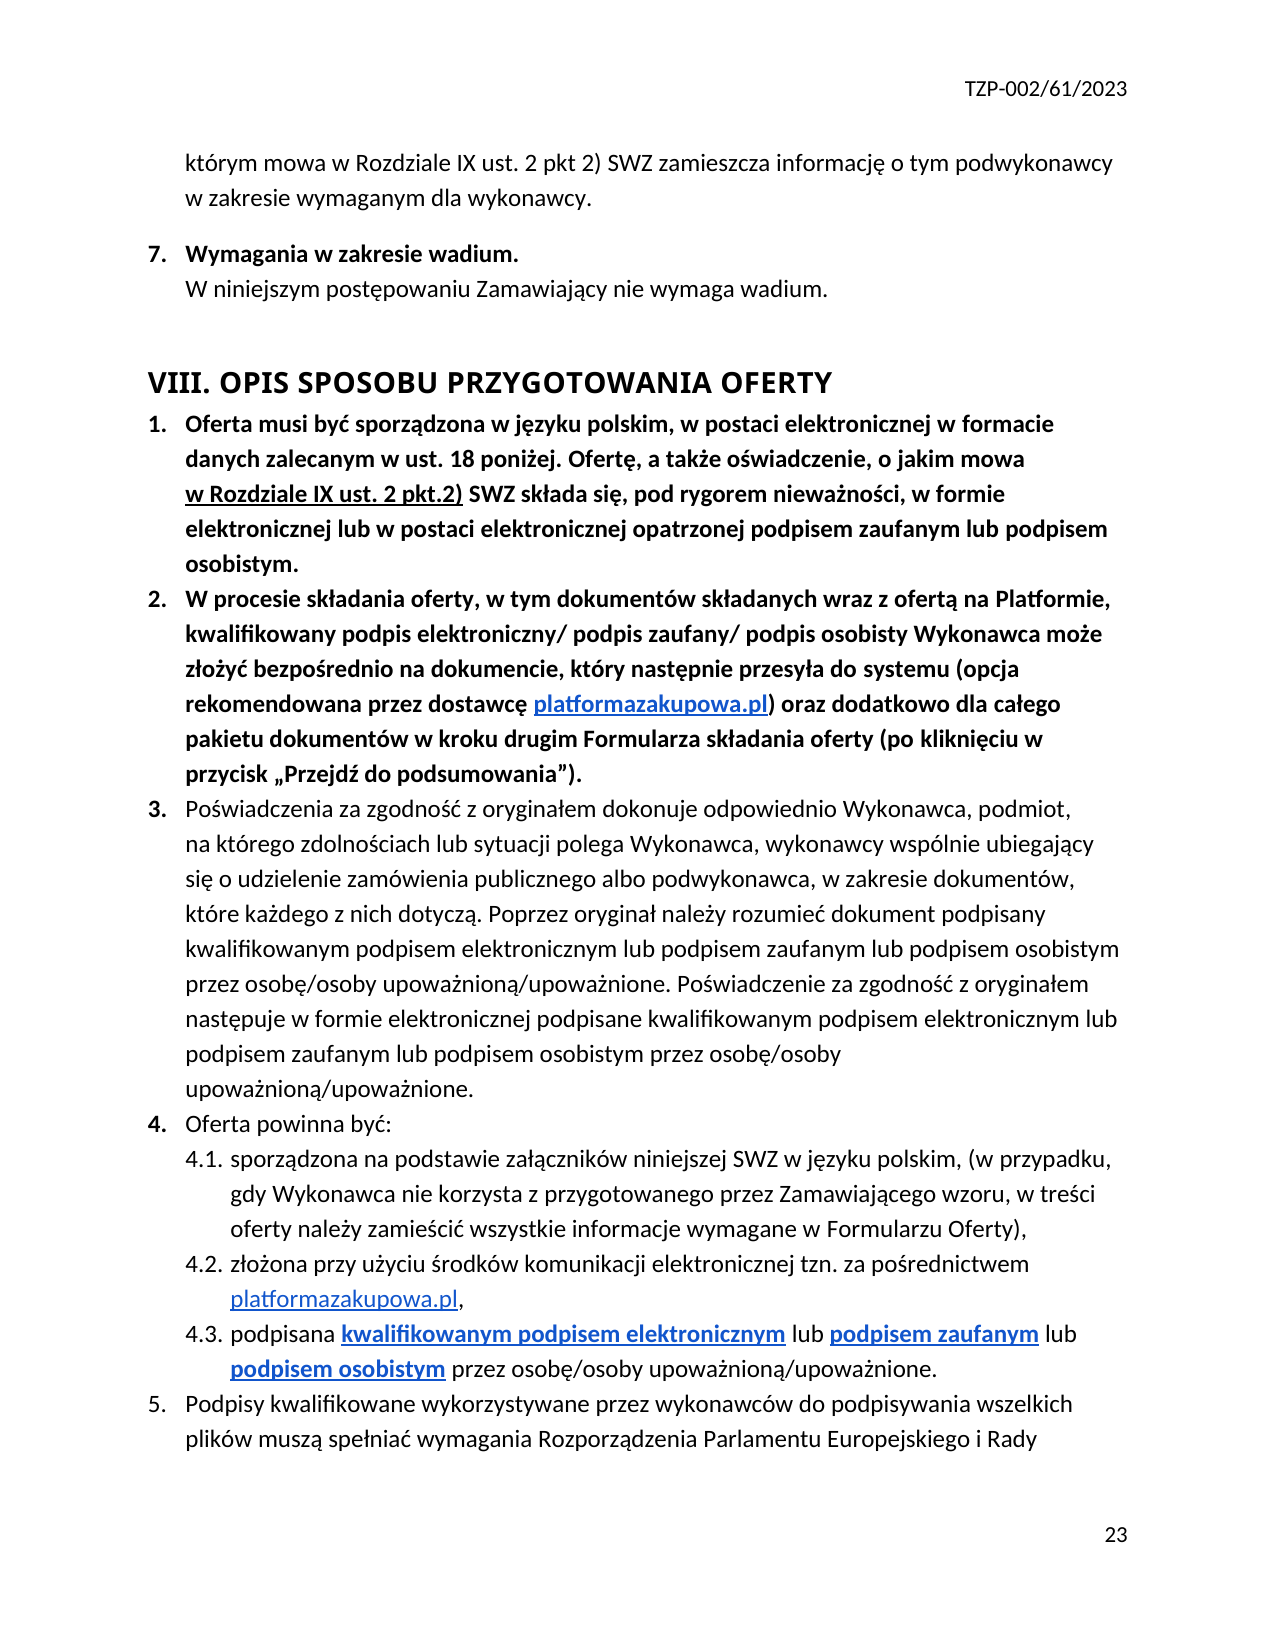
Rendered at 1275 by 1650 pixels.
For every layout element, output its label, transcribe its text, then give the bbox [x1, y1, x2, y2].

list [148, 1388, 1127, 1454]
list Oferta musi być sporządzona w języku polskim, w postaci elektronicznej w formacie danych zalecanym w ust. 18 poniżej. Ofertę, a także oświadczenie, o jakim mowa w Rozdziale IX ust. 2 pkt.2) SWZ składa się, pod rygorem nieważności, w formie elektronicznej lub w postaci elektronicznej opatrzonej podpisem zaufanym lub podpisem osobistym. [148, 408, 1127, 579]
list W procesie składania oferty, w tym dokumentów składanych wraz z ofertą na Platformie, kwalifikowany podpis elektroniczny/ podpis zaufany/ podpis osobisty Wykonawca może złożyć bezpośrednio na dokumencie, który następnie przesyła do systemu (opcja rekomendowana przez dostawcę platformazakupowa.pl) oraz dodatkowo dla całego pakietu dokumentów w kroku drugim Formularza składania oferty (po kliknięciu w przycisk „Przejdź do podsumowania”). [148, 583, 1127, 789]
list złożona przy użyciu środków komunikacji elektronicznej tzn. za pośrednictwem platformazakupowa.pl, [185, 1248, 1127, 1314]
list W niniejszym postępowaniu Zamawiający nie wymaga wadium. [185, 273, 1127, 304]
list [185, 148, 1127, 213]
list Oferta powinna być: [148, 1108, 1127, 1139]
subtitle VIII. Opis sposobu przygotowania oferty [148, 363, 1127, 402]
list podpisana kwalifikowanym podpisem elektronicznym lub podpisem zaufanym lub podpisem osobistym przez osobę/osoby upoważnioną/upoważnione. [185, 1318, 1127, 1384]
list Wymagania w zakresie wadium. [148, 238, 1127, 269]
list sporządzona na podstawie załączników niniejszej SWZ w języku polskim, (w przypadku, gdy Wykonawca nie korzysta z przygotowanego przez Zamawiającego wzoru, w treści oferty należy zamieścić wszystkie informacje wymagane w Formularzu Oferty), [185, 1143, 1127, 1244]
list Poświadczenia za zgodność z oryginałem dokonuje odpowiednio Wykonawca, podmiot, na którego zdolnościach lub sytuacji polega Wykonawca, wykonawcy wspólnie ubiegający się o udzielenie zamówienia publicznego albo podwykonawca, w zakresie dokumentów, które każdego z nich dotyczą. Poprzez oryginał należy rozumieć dokument podpisany kwalifikowanym podpisem elektronicznym lub podpisem zaufanym lub podpisem osobistym przez osobę/osoby upoważnioną/upoważnione. Poświadczenie za zgodność z oryginałem następuje w formie elektronicznej podpisane kwalifikowanym podpisem elektronicznym lub podpisem zaufanym lub podpisem osobistym przez osobę/osoby upoważnioną/upoważnione. [148, 793, 1127, 1104]
